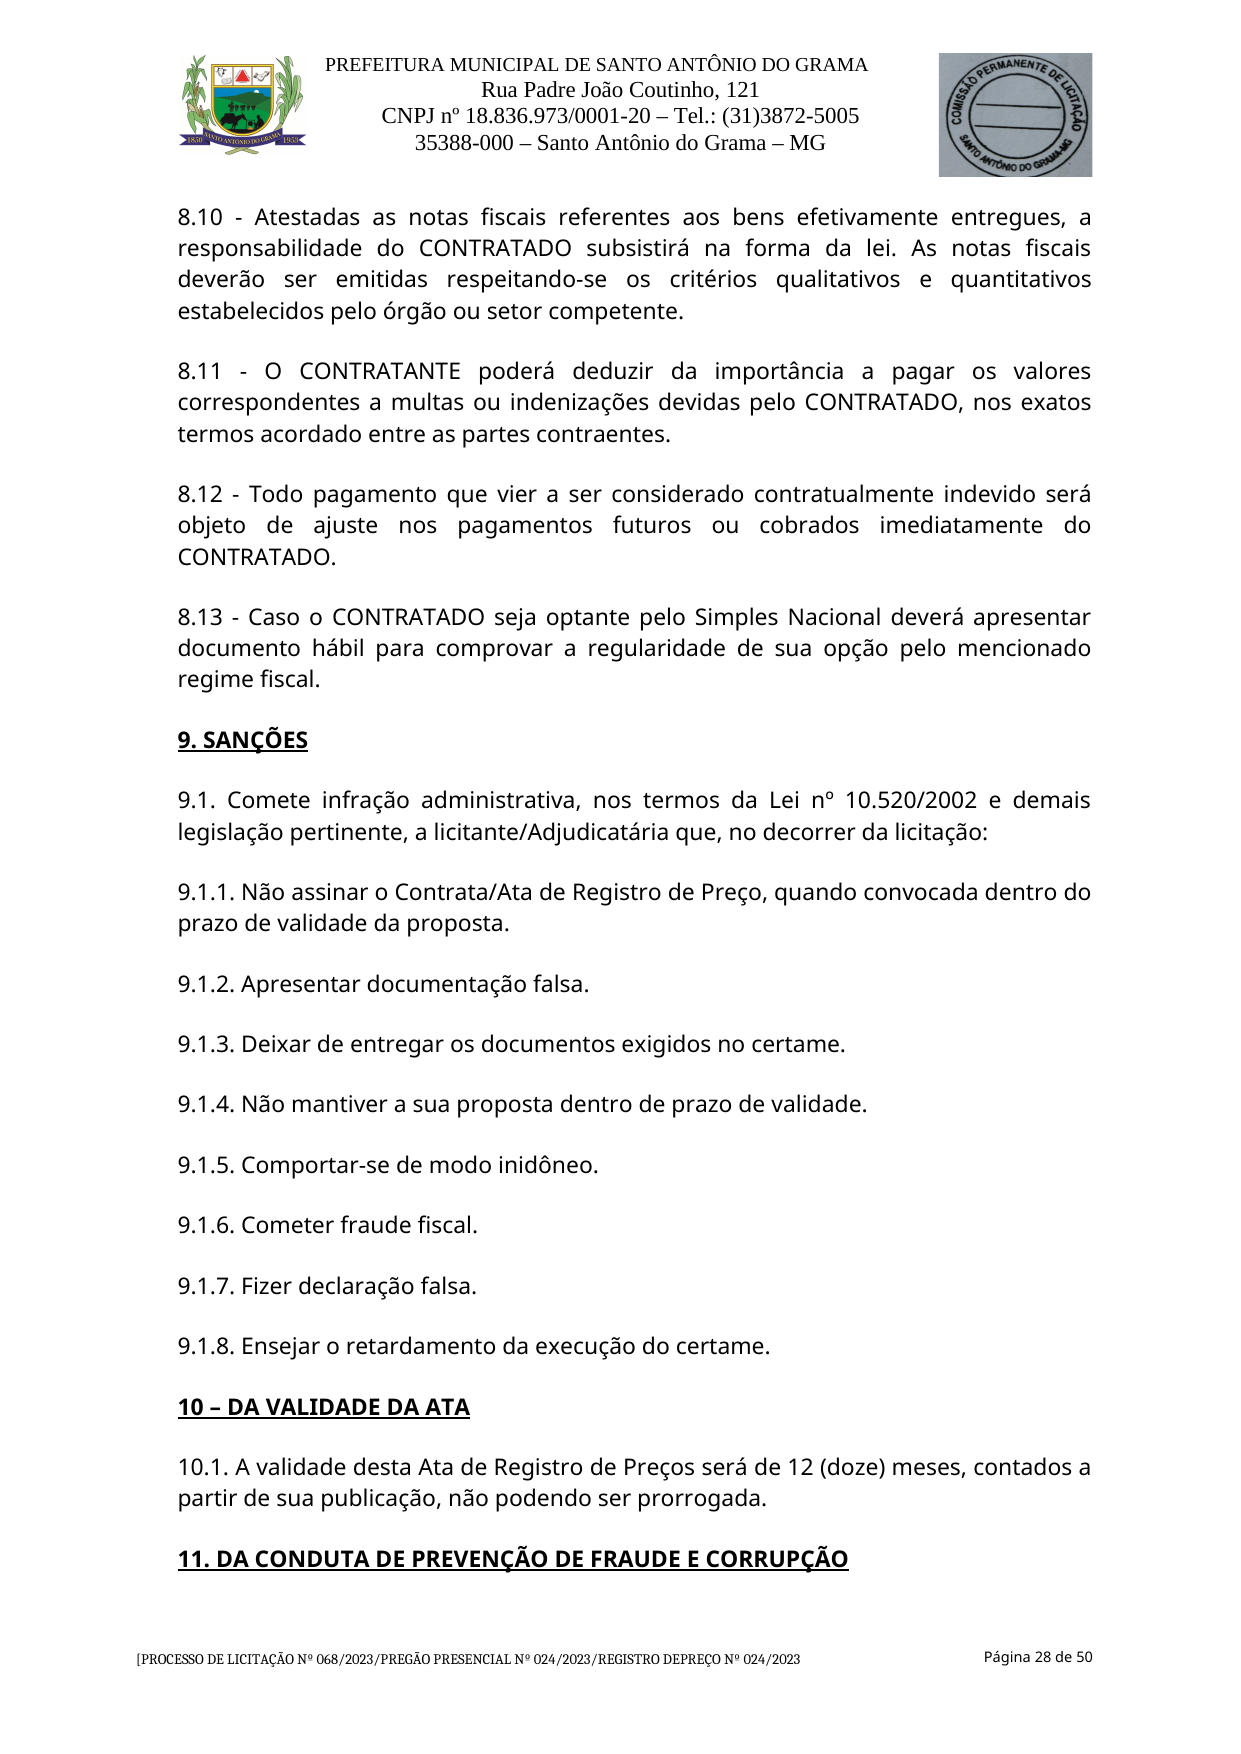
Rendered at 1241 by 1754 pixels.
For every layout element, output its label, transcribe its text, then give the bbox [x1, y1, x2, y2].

text 9.1.8. Ensejar o retardamento da execução do certame. [177, 1330, 1092, 1361]
text 9.1.1. Não assinar o Contrata/Ata de Registro de Preço, quando convocada dentro do prazo de validade da proposta. [177, 876, 1092, 938]
picture [178, 55, 307, 155]
text 9.1.3. Deixar de entregar os documentos exigidos no certame. [177, 1028, 1092, 1059]
text 9.1. Comete infração administrativa, nos termos da Lei nº 10.520/2002 e demais legislação pertinente, a licitante/Adjudicatária que, no decorrer da licitação: [177, 784, 1092, 847]
picture [938, 53, 1093, 177]
list 10 – DA VALIDADE DA ATA [177, 1390, 1092, 1422]
text 9.1.5. Comportar-se de modo inidôneo. [177, 1149, 1092, 1180]
list 10.1. A validade desta Ata de Registro de Preços será de 12 (doze) meses, contados a partir de sua publicação, não podendo ser prorrogada. [177, 1451, 1092, 1513]
text 9.1.6. Cometer fraude fiscal. [177, 1209, 1092, 1240]
text 9. SANÇÕES [177, 724, 1092, 755]
text 8.10 - Atestadas as notas fiscais referentes aos bens efetivamente entregues, a responsabilidade do CONTRATADO subsistirá na forma da lei. As notas fiscais deverão ser emitidas respeitando-se os critérios qualitativos e quantitativos estabelecidos pelo órgão ou setor competente. [177, 201, 1092, 326]
text 11. DA CONDUTA DE PREVENÇÃO DE FRAUDE E CORRUPÇÃO [177, 1542, 1092, 1574]
text 8.13 - Caso o CONTRATADO seja optante pelo Simples Nacional deverá apresentar documento hábil para comprovar a regularidade de sua opção pelo mencionado regime fiscal. [177, 601, 1092, 694]
text 9.1.4. Não mantiver a sua proposta dentro de prazo de validade. [177, 1088, 1092, 1119]
text 8.12 - Todo pagamento que vier a ser considerado contratualmente indevido será objeto de ajuste nos pagamentos futuros ou cobrados imediatamente do CONTRATADO. [177, 478, 1092, 572]
text 8.11 - O CONTRATANTE poderá deduzir da importância a pagar os valores correspondentes a multas ou indenizações devidas pelo CONTRATADO, nos exatos termos acordado entre as partes contraentes. [177, 355, 1092, 449]
text 9.1.7. Fizer declaração falsa. [177, 1269, 1092, 1301]
text 9.1.2. Apresentar documentação falsa. [177, 967, 1092, 999]
